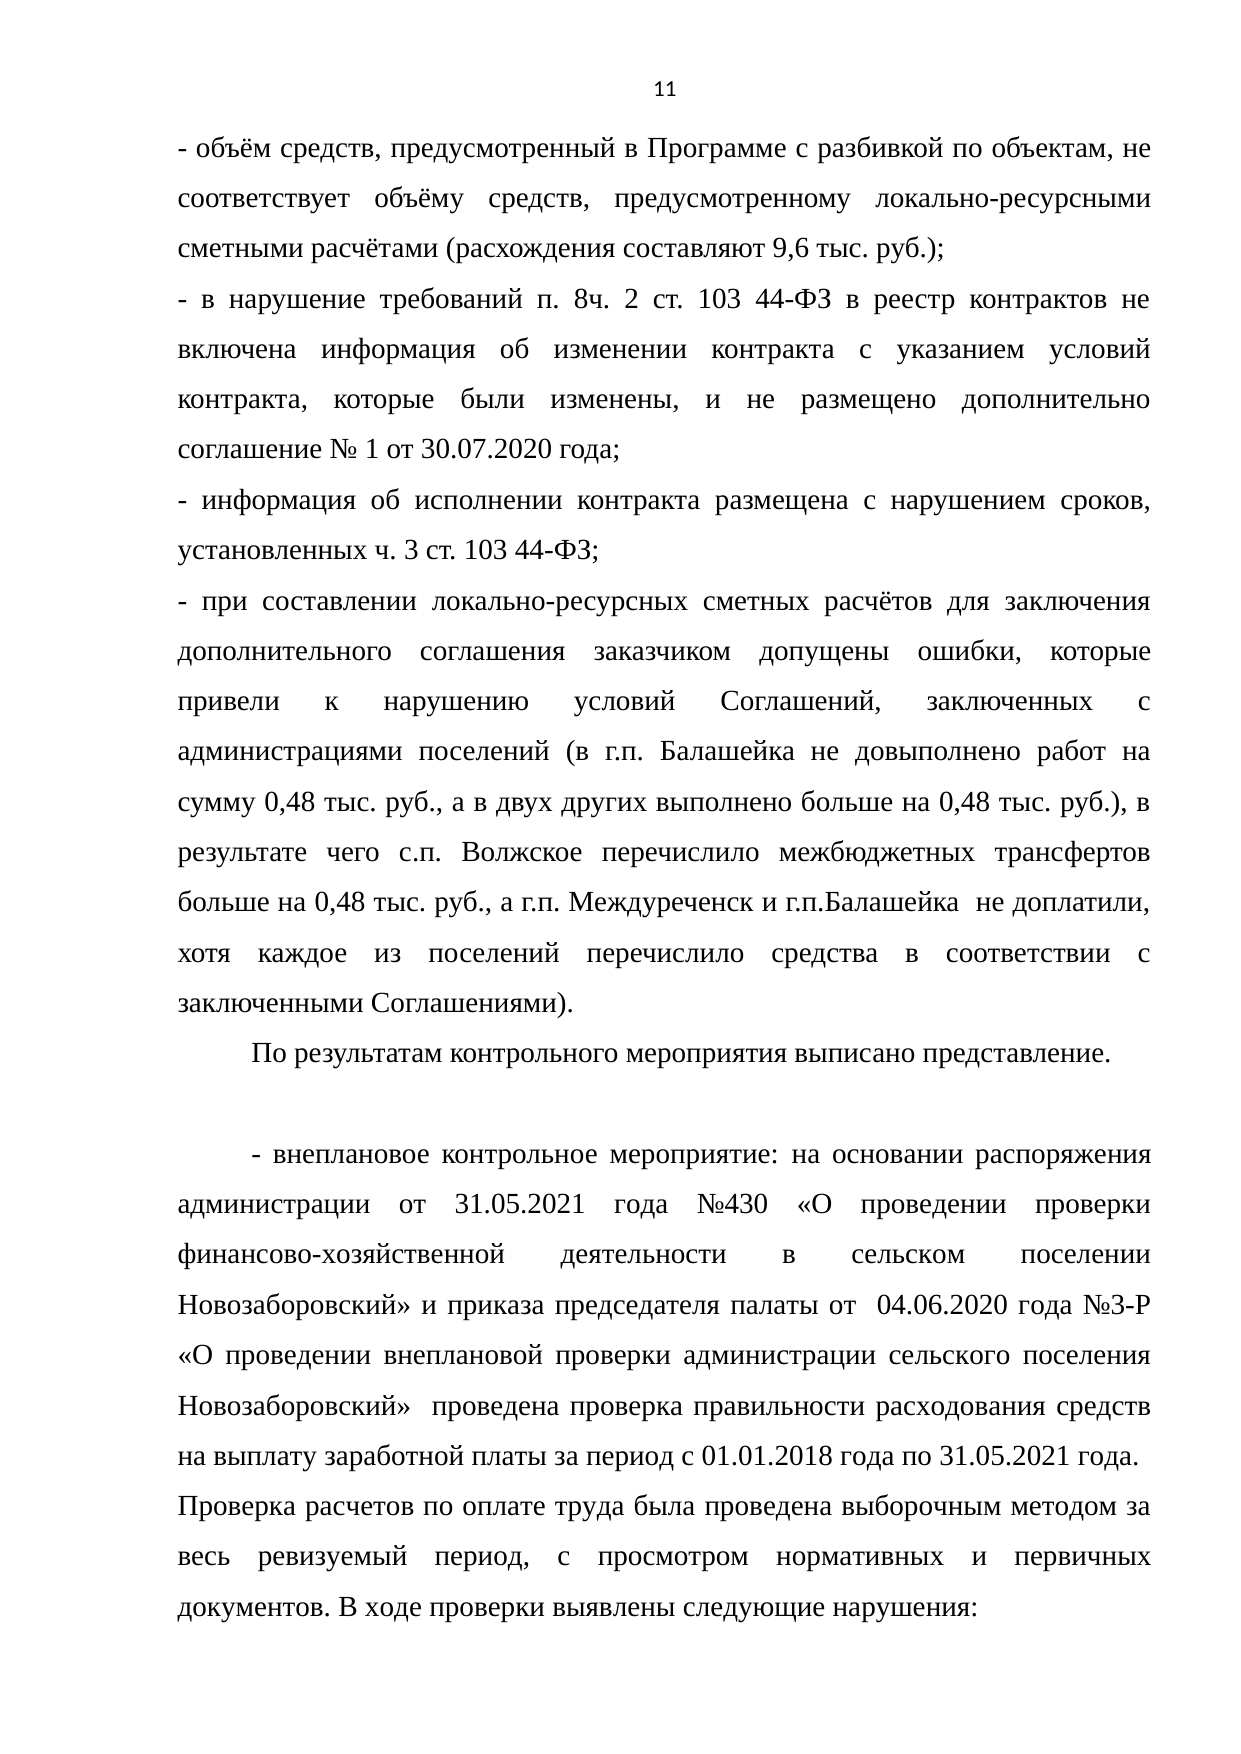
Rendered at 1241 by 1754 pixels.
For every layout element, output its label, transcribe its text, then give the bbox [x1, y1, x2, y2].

text - объём средств, предусмотренный в Программе с разбивкой по объектам, не соответствует объёму средств, предусмотренному локально-ресурсными сметными расчётами (расхождения составляют 9,6 тыс. руб.); [177, 130, 1152, 264]
text Проверка расчетов по оплате труда была проведена выборочным методом за весь ревизуемый период, с просмотром нормативных и первичных документов. В ходе проверки выявлены следующие нарушения: [177, 1488, 1152, 1622]
text По результатам контрольного мероприятия выписано представление. [177, 1035, 1152, 1069]
text - в нарушение требований п. 8ч. 2 ст. 103 44-ФЗ в реестр контрактов не включена информация об изменении контракта с указанием условий контракта, которые были изменены, и не размещено дополнительно соглашение № 1 от 30.07.2020 года; [177, 281, 1152, 465]
text - внеплановое контрольное мероприятие: на основании распоряжения администрации от 31.05.2021 года №430 «О проведении проверки финансово-хозяйственной деятельности в сельском поселении Новозаборовский» и приказа председателя палаты от 04.06.2020 года №3-Р «О проведении внеплановой проверки администрации сельского поселения Новозаборовский» проведена проверка правильности расходования средств на выплату заработной платы за период с 01.01.2018 года по 31.05.2021 года. [177, 1136, 1152, 1471]
text - при составлении локально-ресурсных сметных расчётов для заключения дополнительного соглашения заказчиком допущены ошибки, которые привели к нарушению условий Соглашений, заключенных с администрациями поселений (в г.п. Балашейка не довыполнено работ на сумму 0,48 тыс. руб., а в двух других выполнено больше на 0,48 тыс. руб.), в результате чего с.п. Волжское перечислило межбюджетных трансфертов больше на 0,48 тыс. руб., а г.п. Междуреченск и г.п.Балашейка не доплатили, хотя каждое из поселений перечислило средства в соответствии с заключенными Соглашениями). [177, 583, 1152, 1019]
text - информация об исполнении контракта размещена с нарушением сроков, установленных ч. 3 ст. 103 44-ФЗ; [177, 482, 1152, 566]
